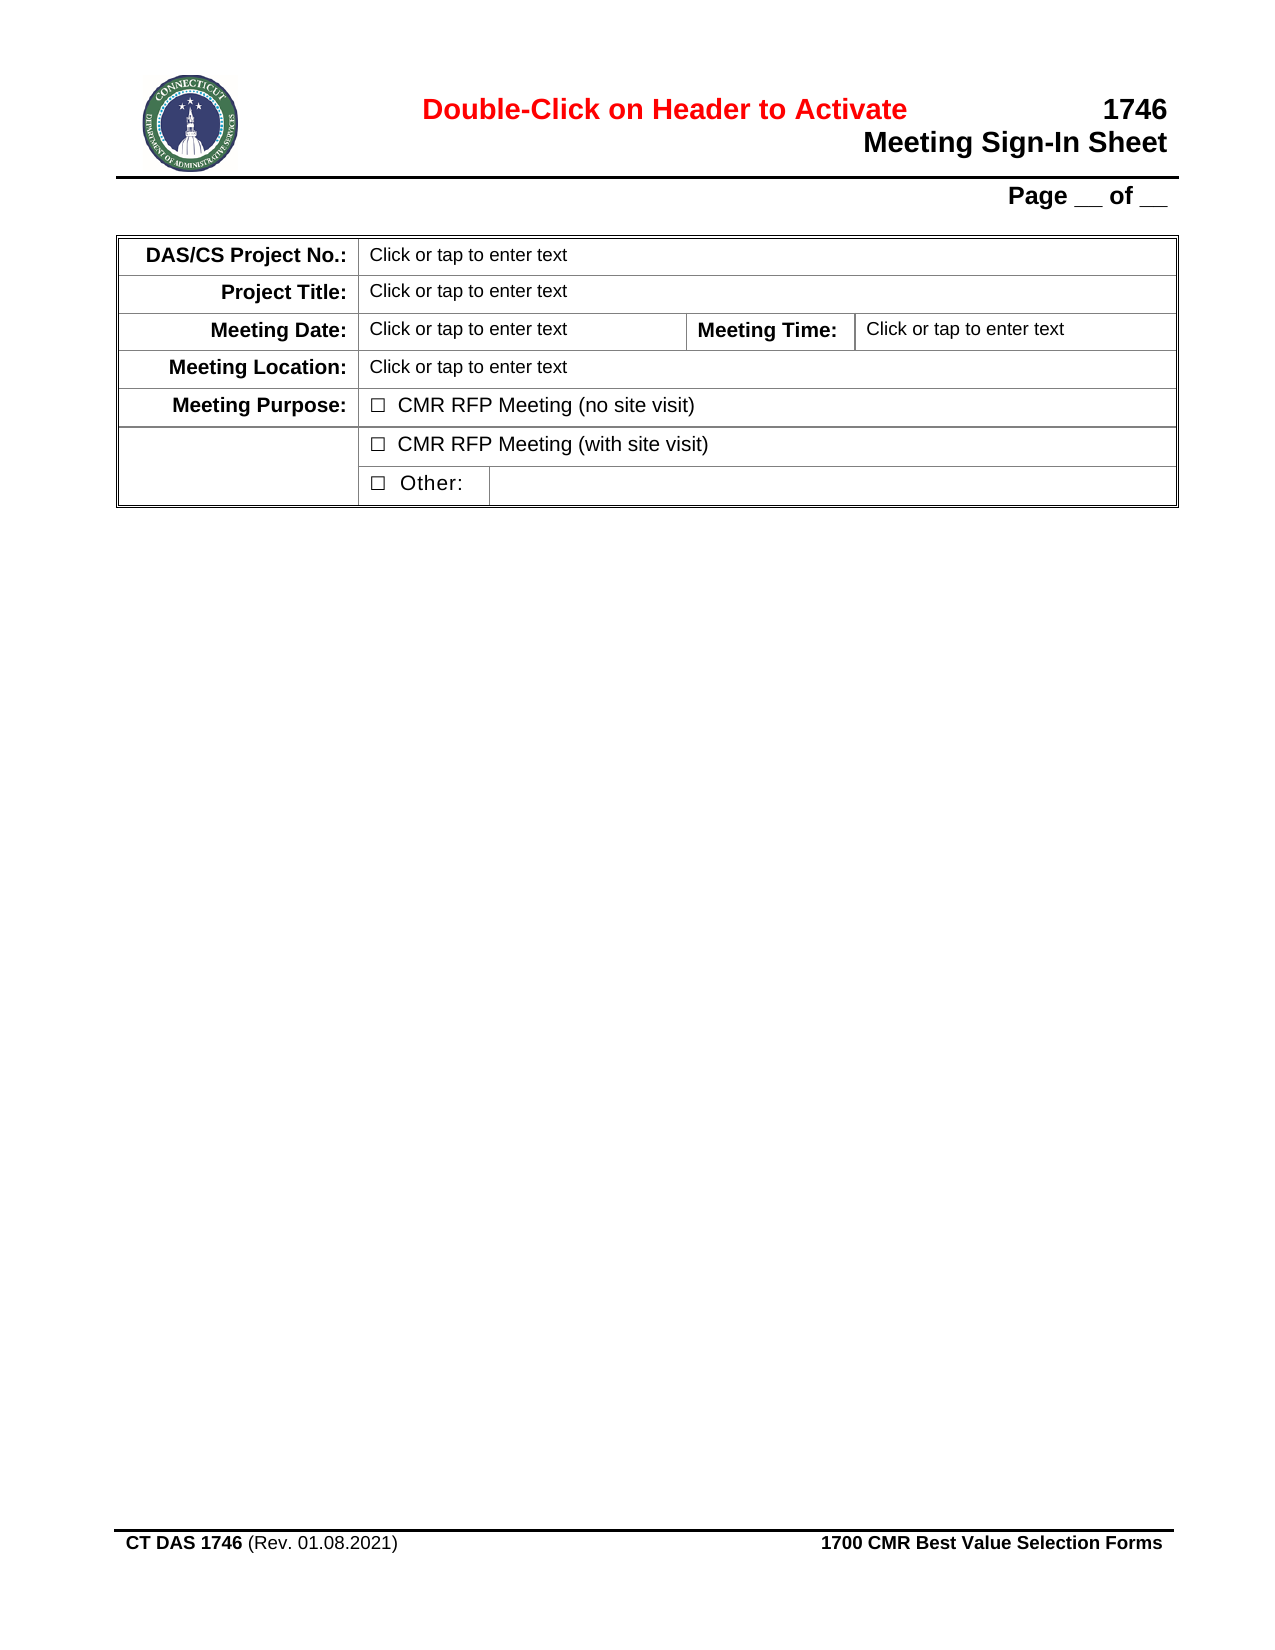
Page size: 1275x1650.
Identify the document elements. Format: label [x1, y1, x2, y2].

picture [142, 75, 238, 172]
